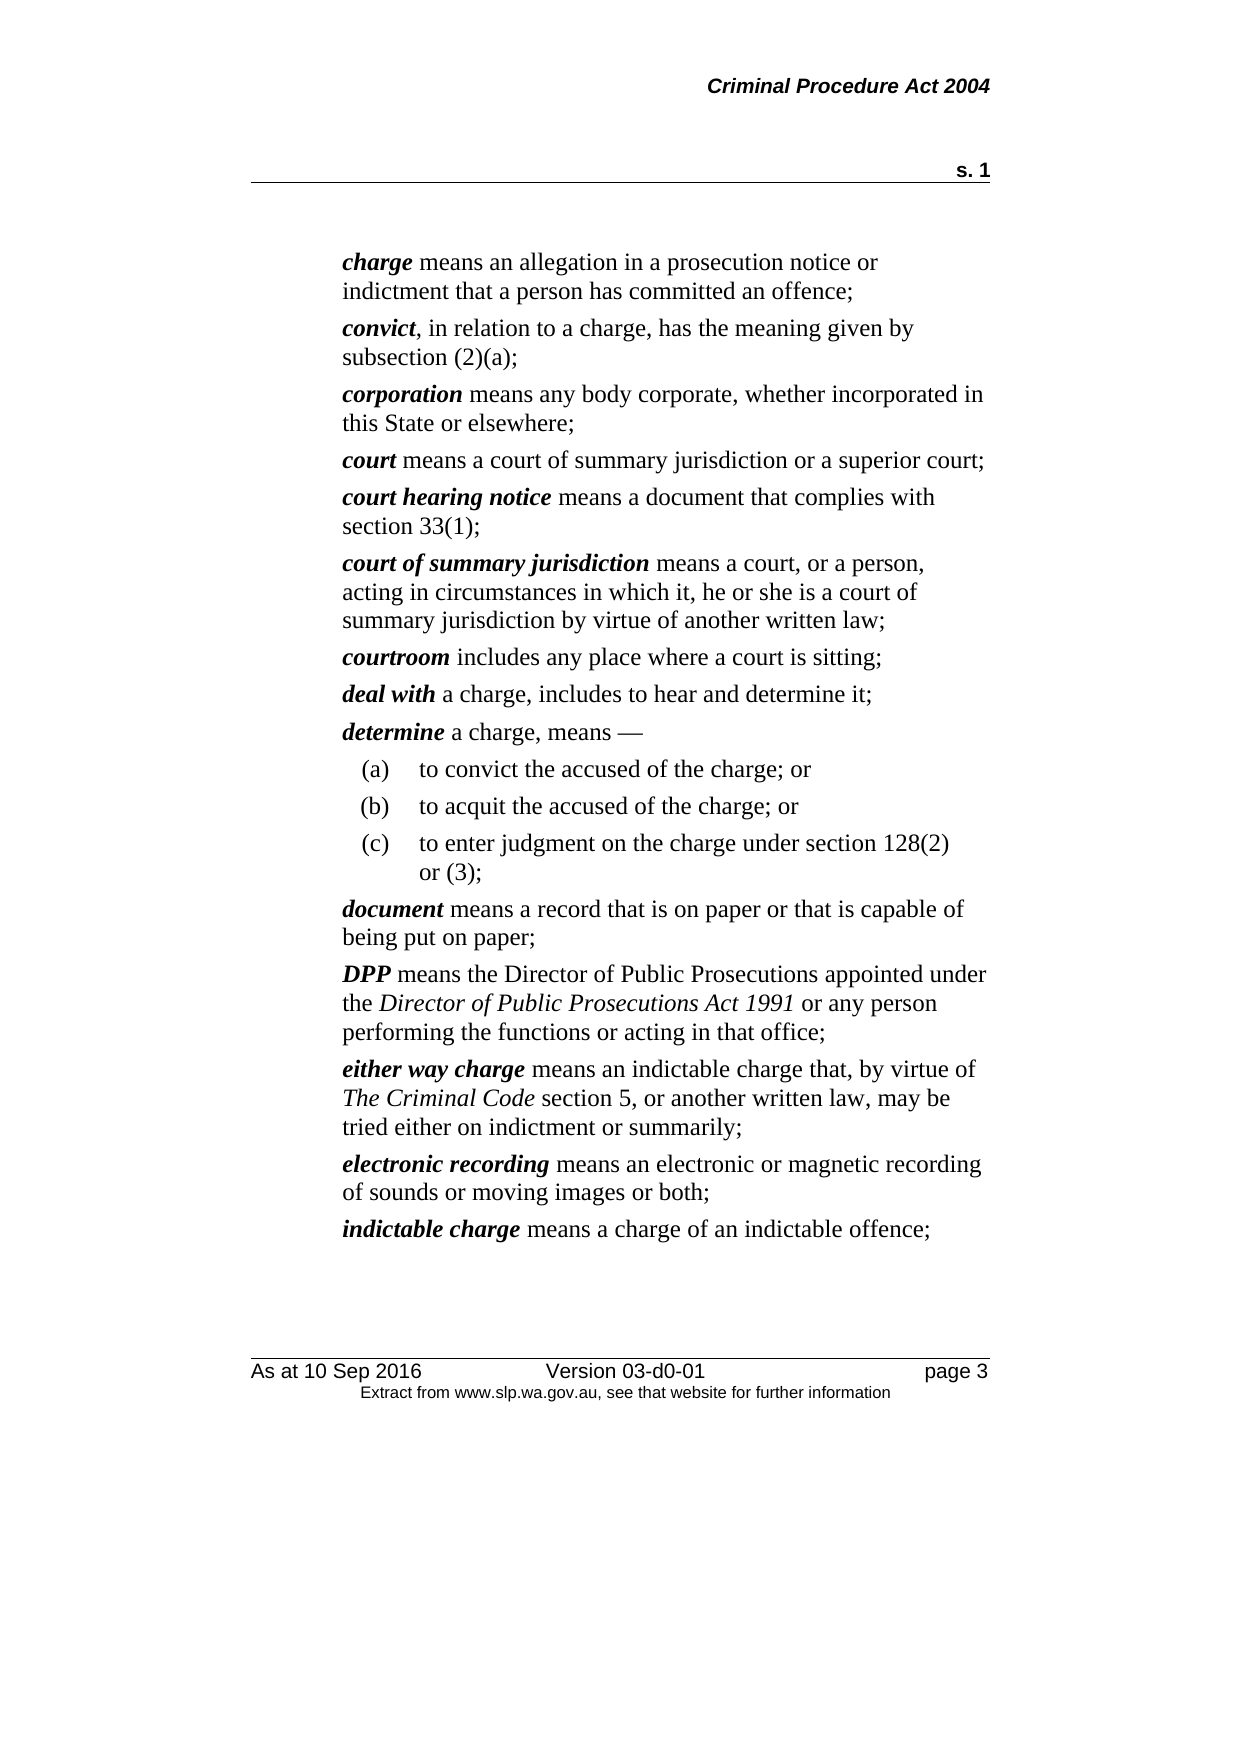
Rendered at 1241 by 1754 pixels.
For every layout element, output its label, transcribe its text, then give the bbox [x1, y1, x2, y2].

text document means a record that is on paper or that is capable of being put on paper; [251, 894, 990, 951]
text convict, in relation to a charge, has the meaning given by subsection (2)(a); [251, 313, 990, 371]
text (c) to enter judgment on the charge under section 128(2) or (3); [251, 828, 990, 885]
text courtroom includes any place where a court is sitting; [251, 642, 990, 671]
text (a) to convict the accused of the charge; or [251, 754, 990, 782]
text court means a court of summary jurisdiction or a superior court; [251, 445, 990, 474]
text corporation means any body corporate, whether incorporated in this State or elsewhere; [251, 379, 990, 437]
text court hearing notice means a document that complies with section 33(1); [251, 482, 990, 539]
text (b) to acquit the accused of the charge; or [251, 791, 990, 819]
text DPP means the Director of Public Prosecutions appointed under the Director of Public Prosecutions Act 1991 or any person performing the functions or acting in that office; [251, 959, 990, 1046]
text determine a charge, means — [251, 717, 990, 745]
text indictable charge means a charge of an indictable offence; [251, 1214, 990, 1243]
text either way charge means an indictable charge that, by virtue of The Criminal Code section 5, or another written law, may be tried either on indictment or summarily; [251, 1054, 990, 1140]
text charge means an allegation in a prosecution notice or indictment that a person has committed an offence; [251, 247, 990, 305]
text deal with a charge, includes to hear and determine it; [251, 679, 990, 708]
text court of summary jurisdiction means a court, or a person, acting in circumstances in which it, he or she is a court of summary jurisdiction by virtue of another written law; [251, 548, 990, 634]
text electronic recording means an electronic or magnetic recording of sounds or moving images or both; [251, 1149, 990, 1206]
